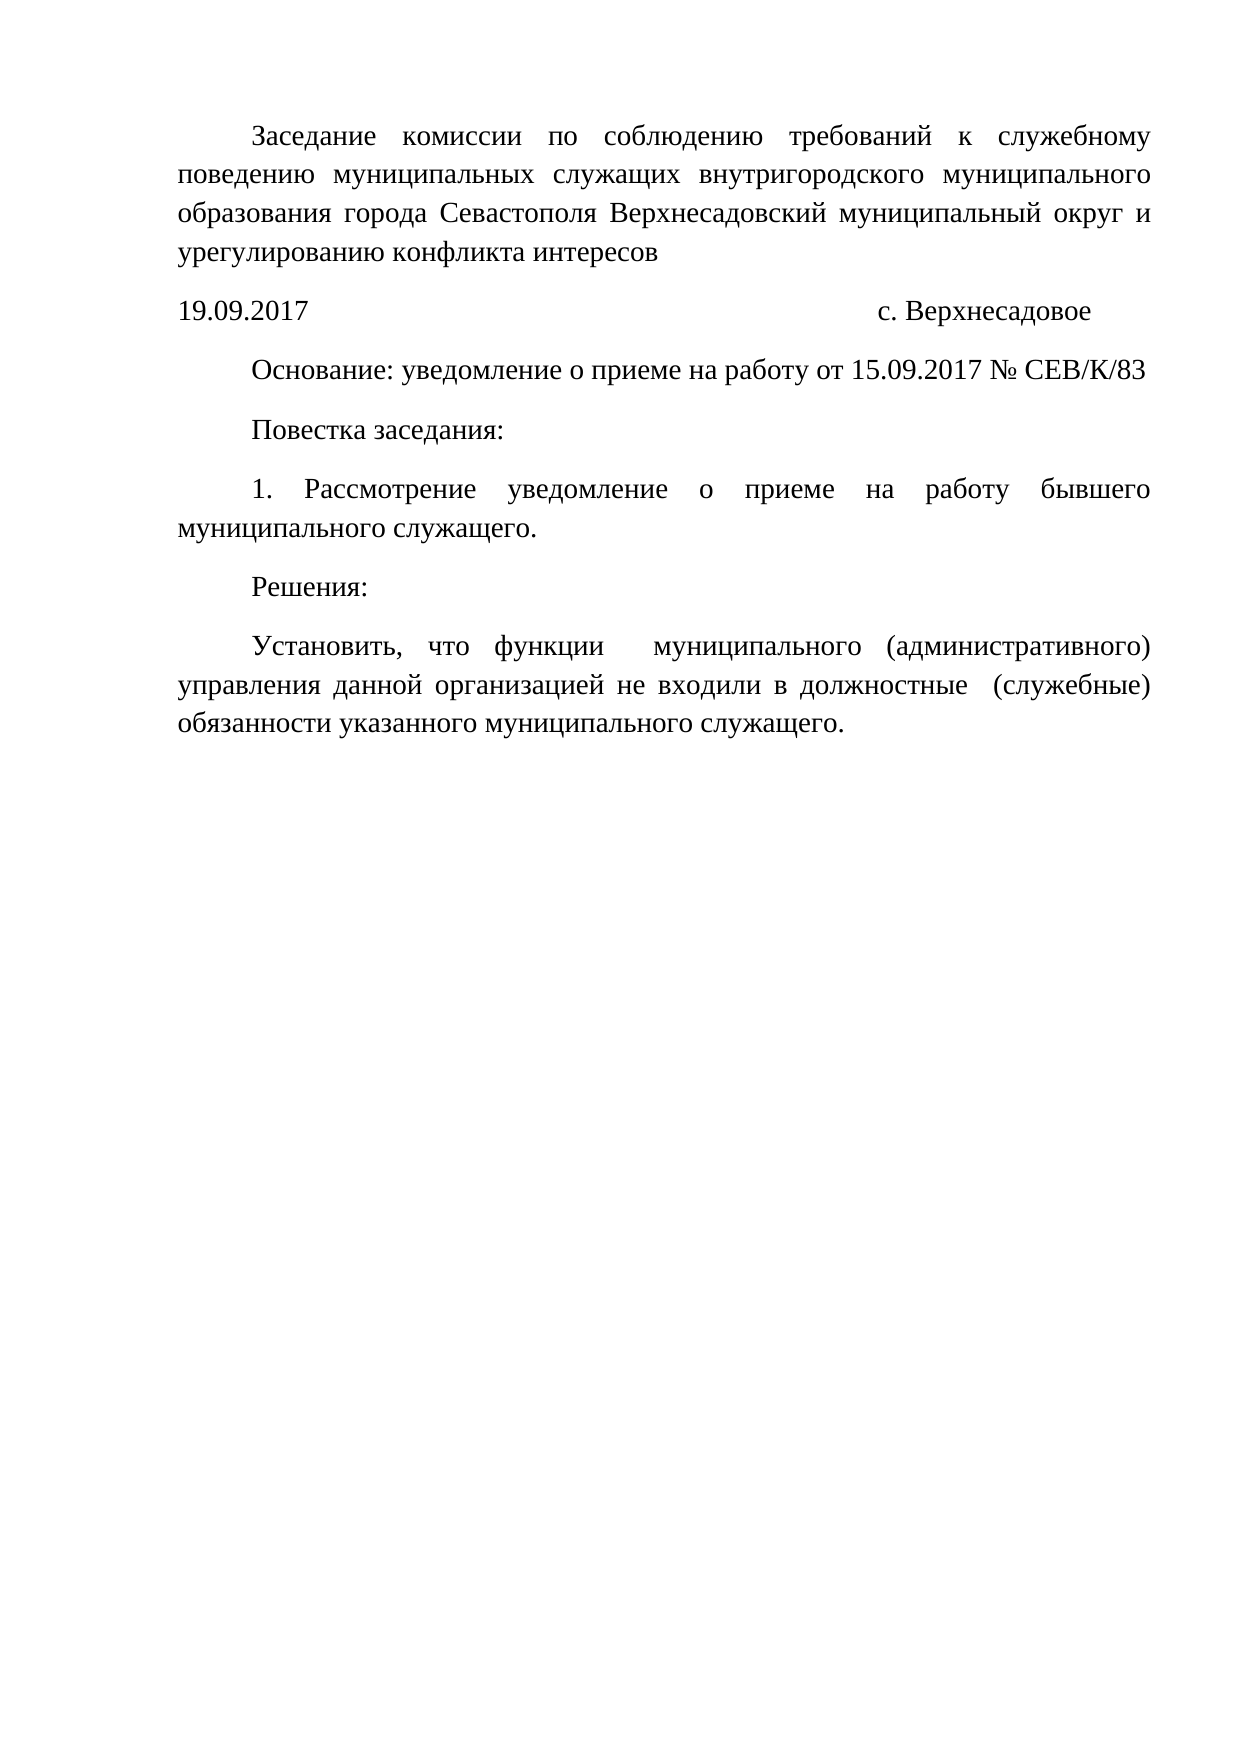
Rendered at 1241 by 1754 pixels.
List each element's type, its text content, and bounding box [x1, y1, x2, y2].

text Установить, что функции муниципального (административного) управления данной организацией не входили в должностные (служебные) обязанности указанного муниципального служащего. [177, 628, 1152, 739]
text Повестка заседания: [177, 412, 1152, 445]
text Заседание комиссии по соблюдению требований к служебному поведению муниципальных служащих внутригородского муниципального образования города Севастополя Верхнесадовский муниципальный округ и урегулированию конфликта интересов [177, 118, 1152, 267]
text 19.09.2017 с. Верхнесадовое [177, 293, 1152, 327]
text Основание: уведомление о приеме на работу от 15.09.2017 № СЕВ/К/83 [177, 352, 1152, 386]
text Решения: [177, 569, 1152, 603]
text 1. Рассмотрение уведомление о приеме на работу бывшего муниципального служащего. [177, 471, 1152, 543]
